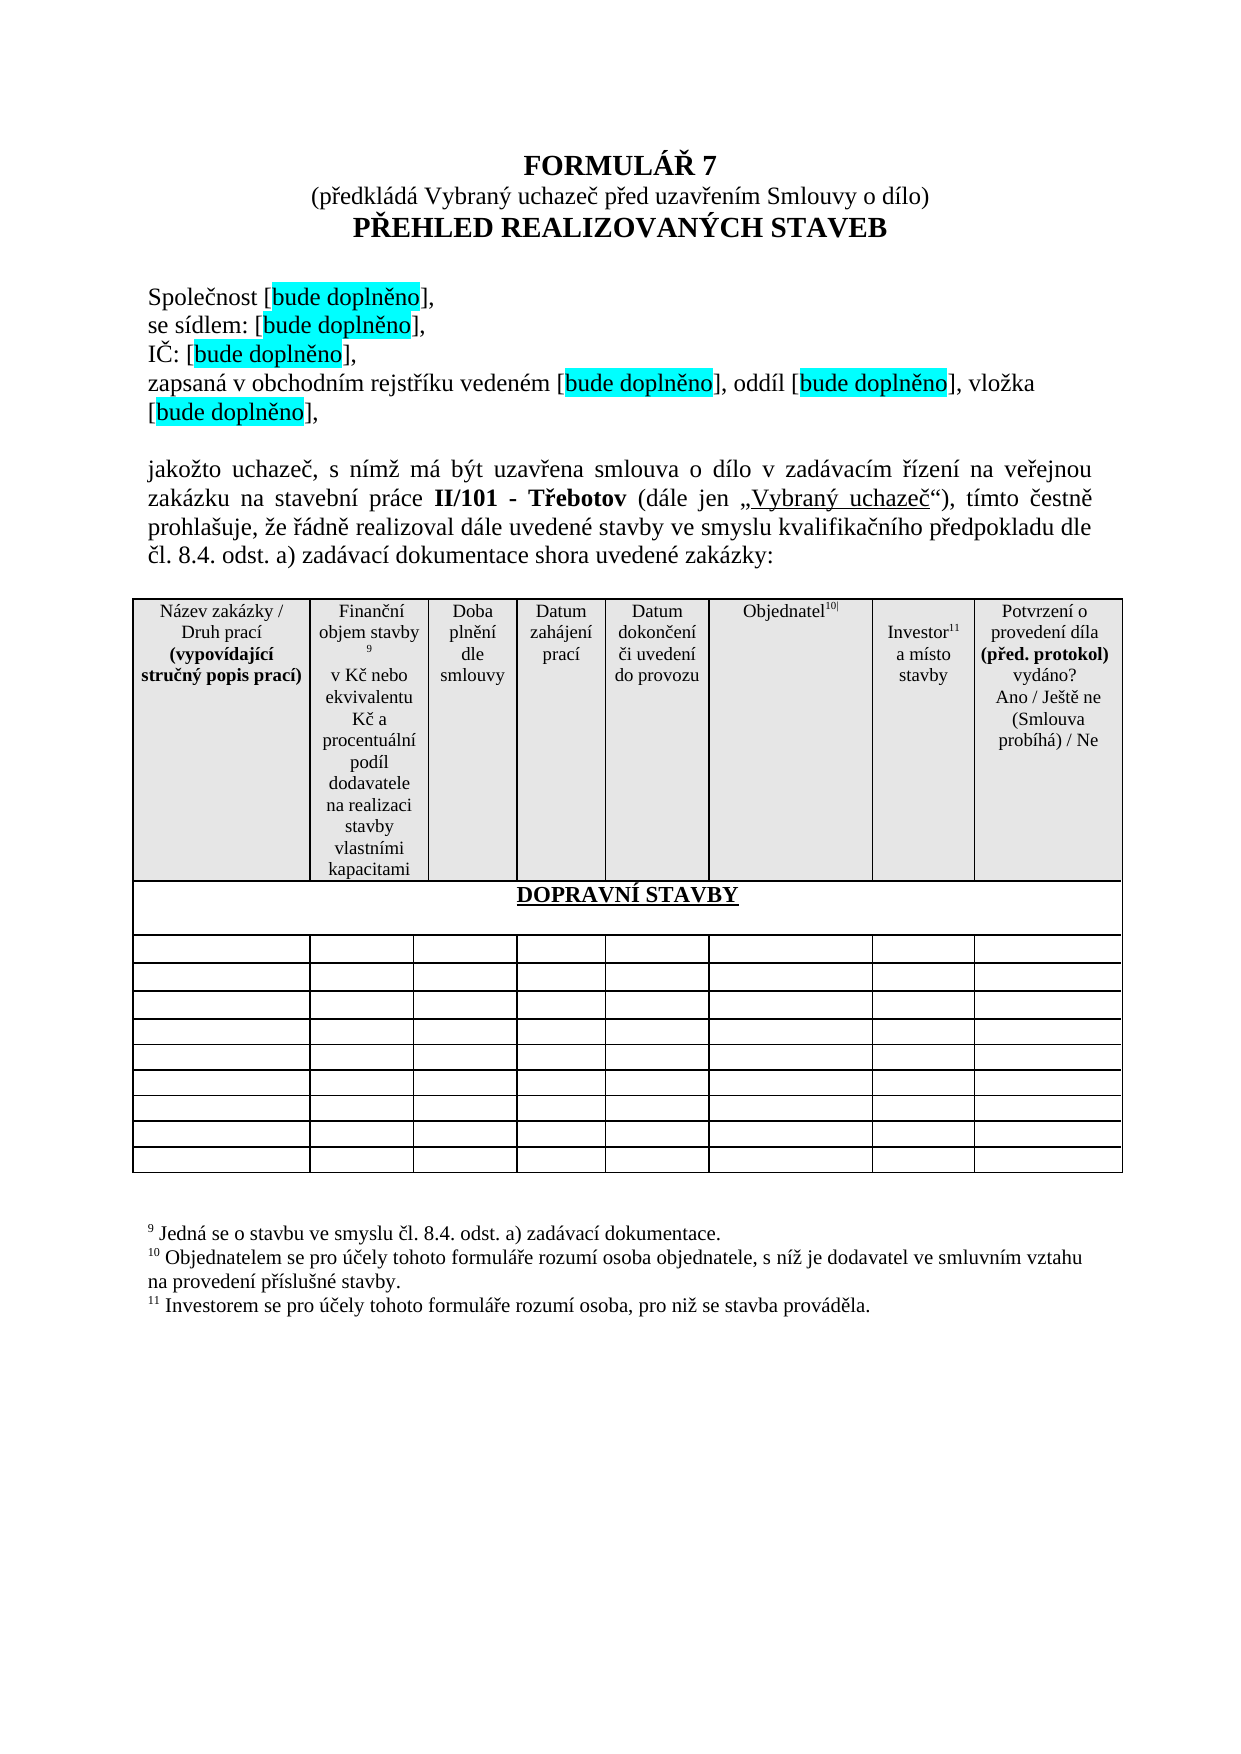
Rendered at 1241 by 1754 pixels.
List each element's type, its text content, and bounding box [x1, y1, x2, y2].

text IČ: [bude doplněno], [148, 339, 194, 368]
text se sídlem: [bude doplněno], [148, 311, 263, 339]
table_cell [134, 1020, 309, 1043]
table_cell [975, 1146, 1122, 1172]
table_cell [975, 962, 1122, 990]
table_cell [518, 1122, 605, 1146]
table_cell [414, 936, 516, 962]
table_cell [414, 1148, 516, 1172]
table_cell [873, 1071, 974, 1095]
table_cell [414, 1122, 516, 1146]
table_cell [414, 1020, 516, 1043]
table_cell [518, 1096, 605, 1120]
table_cell [710, 1122, 872, 1146]
table_cell [134, 1071, 309, 1095]
table_cell [606, 1148, 708, 1172]
table_cell [873, 1122, 974, 1146]
table_header Finanční objem stavby 9 v Kč nebo ekvivalentu Kč a procentuální podíl dodavatele na realizaci stavby vlastními kapacitami [311, 600, 428, 880]
table_cell [710, 936, 872, 962]
table_cell [710, 964, 872, 990]
table_cell [311, 1020, 413, 1043]
table_header Datum zahájení prací [518, 600, 605, 880]
text 10 Objednatelem se pro účely tohoto formuláře rozumí osoba objednatele, s níž je dodavatel ve smluvním vztahu na provedení příslušné stavby. [148, 1245, 1093, 1293]
table_cell [311, 1148, 413, 1172]
text Společnost [bude doplněno], [148, 282, 272, 311]
table_cell [873, 936, 974, 962]
table_cell [873, 1020, 974, 1043]
table_cell [134, 992, 309, 1018]
table_cell [975, 990, 1122, 1018]
text 11 Investorem se pro účely tohoto formuláře rozumí osoba, pro niž se stavba prováděla. [148, 1293, 1093, 1317]
table_cell [518, 992, 605, 1018]
text jakožto uchazeč, s nímž má být uzavřena smlouva o dílo v zadávacím řízení na veřejnou zakázku na stavební práce II/101 - Třebotov (dále jen „Vybraný uchazeč“), tímto čestně prohlašuje, že řádně realizoval dále uvedené stavby ve smyslu kvalifikačního předpokladu dle čl. 8.4. odst. a) zadávací dokumentace shora uvedené zakázky: [148, 454, 1093, 569]
table_cell [518, 1045, 605, 1069]
table_cell [975, 1044, 1122, 1069]
table_cell [311, 964, 413, 990]
table_cell [873, 1045, 974, 1069]
text FORMULÁŘ 7 [148, 148, 1093, 181]
table_cell [606, 992, 708, 1018]
table_cell DOPRAVNÍ STAVBY [134, 880, 1122, 934]
table_cell [710, 1045, 872, 1069]
table_cell [710, 1020, 872, 1043]
table_cell [414, 1071, 516, 1095]
table_cell [518, 1020, 605, 1043]
table_cell [975, 1018, 1122, 1043]
text Společnost [bude doplněno], [420, 282, 1093, 311]
table_cell [975, 1120, 1122, 1146]
table_cell [134, 936, 309, 962]
table_cell [873, 1148, 974, 1172]
table_cell [873, 1096, 974, 1120]
table_cell [606, 1096, 708, 1120]
text Přehled REALIZOVANÝCH staveb [148, 210, 1093, 243]
text 9 Jedná se o stavbu ve smyslu čl. 8.4. odst. a) zadávací dokumentace. [148, 1221, 1093, 1245]
table_cell [975, 934, 1122, 962]
text zapsaná v obchodním rejstříku vedeném [bude doplněno], oddíl [bude doplněno], vložka [bude doplněno], [148, 368, 1093, 426]
table_cell [710, 1096, 872, 1120]
table_cell [606, 1020, 708, 1043]
text IČ: [bude doplněno], [342, 339, 1093, 368]
table_cell [873, 992, 974, 1018]
table_cell [414, 964, 516, 990]
table_cell [710, 992, 872, 1018]
table_cell [975, 1095, 1122, 1120]
table_header Objednatel10| [710, 600, 872, 880]
table_cell [606, 936, 708, 962]
text (předkládá Vybraný uchazeč před uzavřením Smlouvy o dílo) [148, 181, 1093, 210]
table_cell [606, 1122, 708, 1146]
table_header Doba plnění dle smlouvy [429, 600, 516, 880]
table_header Název zakázky / Druh prací (vypovídající stručný popis prací) [134, 600, 309, 880]
table_cell [975, 1069, 1122, 1095]
table_cell [311, 1122, 413, 1146]
table_cell [518, 936, 605, 962]
table_cell [134, 1148, 309, 1172]
table_header Datum dokončení či uvedení do provozu [606, 600, 708, 880]
table_cell [518, 964, 605, 990]
table_cell [414, 1096, 516, 1120]
table_cell [311, 1045, 413, 1069]
table_cell [311, 1096, 413, 1120]
table_cell [134, 964, 309, 990]
table_cell [414, 992, 516, 1018]
table_cell [414, 1045, 516, 1069]
table_cell [518, 1071, 605, 1095]
table_cell [710, 1148, 872, 1172]
table_cell [311, 992, 413, 1018]
table_cell [873, 964, 974, 990]
table_cell [518, 1148, 605, 1172]
table_cell [134, 1045, 309, 1069]
table_cell [606, 1045, 708, 1069]
table_cell [134, 1122, 309, 1146]
table_cell [606, 964, 708, 990]
table_header Potvrzení o provedení díla (před. protokol) vydáno? Ano / Ještě ne (Smlouva probíhá) / Ne [975, 600, 1122, 880]
text se sídlem: [bude doplněno], [411, 311, 1093, 339]
table_cell [134, 1096, 309, 1120]
table_header Investor11 a místo stavby [873, 600, 974, 880]
table_cell [710, 1071, 872, 1095]
table_cell [606, 1071, 708, 1095]
table_cell [311, 1071, 413, 1095]
table_cell [311, 936, 413, 962]
